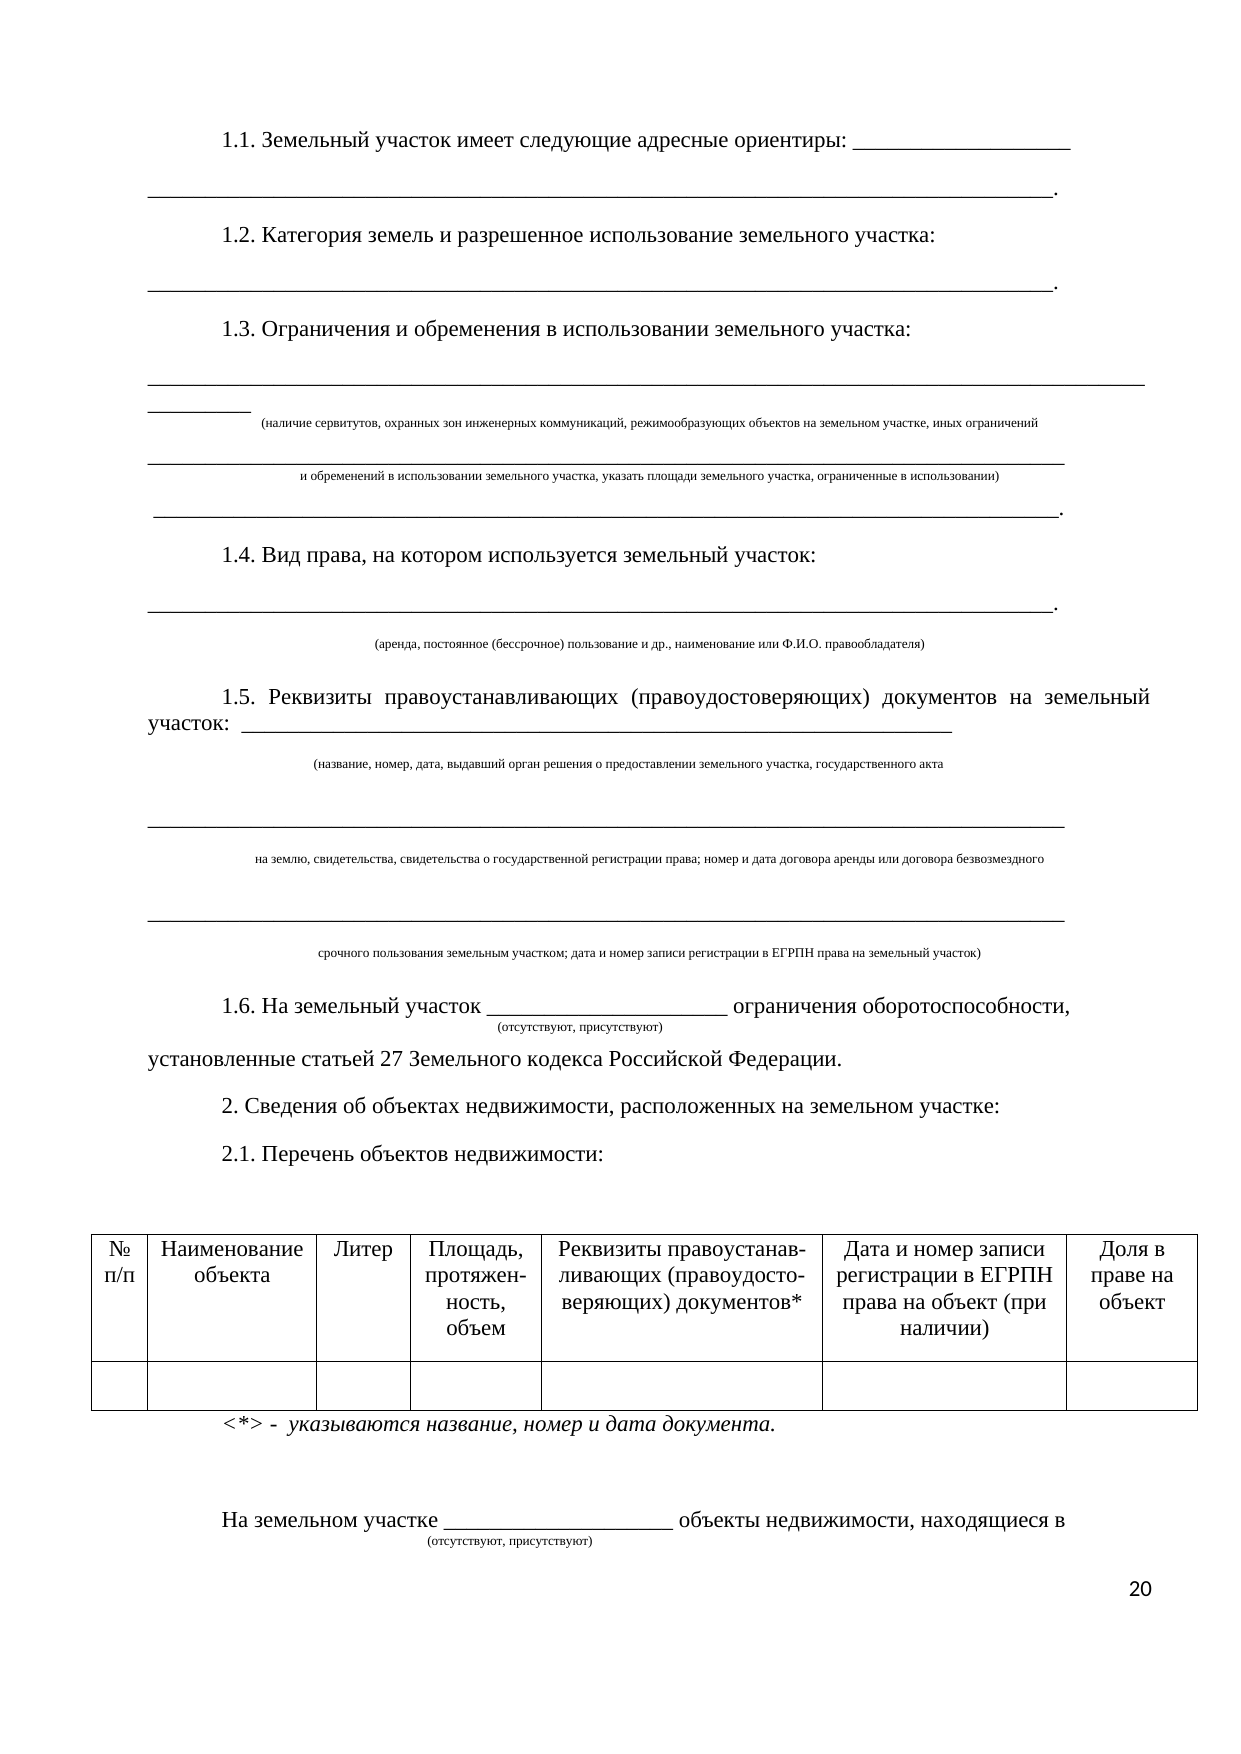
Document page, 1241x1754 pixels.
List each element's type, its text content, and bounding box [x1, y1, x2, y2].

text ________________________________________________________________________________ [148, 442, 1152, 468]
table_header Дата и номер записи регистрации в ЕГРПН права на объект (при наличии) [823, 1235, 1066, 1361]
text 1.5. Реквизиты правоустанавливающих (правоудостоверяющих) документов на земельный участок: ______________________________________________________________ [148, 683, 1152, 736]
text _______________________________________________________________________________. [148, 268, 1152, 294]
table_header Площадь, протяжен-ность, объем [411, 1235, 541, 1361]
text На земельном участке ____________________ объекты недвижимости, находящиеся в [148, 1507, 1152, 1533]
text <*> - указываются название, номер и дата документа. [148, 1411, 1152, 1437]
text ________________________________________________________________________________ [148, 804, 1152, 830]
table_header Литер [317, 1235, 410, 1361]
table_header Доля в праве на объект [1067, 1235, 1197, 1361]
text _______________________________________________________________________________. [148, 589, 1152, 615]
text 1.4. Вид права, на котором используется земельный участок: [148, 541, 1152, 568]
text _______________________________________________________________________________. [148, 174, 1152, 200]
text (отсутствуют, присутствуют) [148, 1019, 1152, 1045]
table_header № п/п [92, 1235, 147, 1361]
text срочного пользования земельным участком; дата и номер записи регистрации в ЕГРПН права на земельный участок) [148, 945, 1152, 972]
text установленные статьей 27 Земельного кодекса Российской Федерации. [148, 1045, 1152, 1072]
table_cell [317, 1362, 410, 1409]
table_cell [1067, 1362, 1197, 1409]
table_cell [542, 1362, 822, 1409]
text 1.3. Ограничения и обременения в использовании земельного участка: [148, 315, 1152, 342]
table_cell [823, 1362, 1066, 1409]
table_header Реквизиты правоустанав-ливающих (правоудосто-веряющих) документов* [542, 1235, 822, 1361]
text 2.1. Перечень объектов недвижимости: [148, 1139, 1152, 1166]
table_cell [92, 1362, 147, 1409]
text 1.2. Категория земель и разрешенное использование земельного участка: [148, 221, 1152, 247]
text и обременений в использовании земельного участка, указать площади земельного участка, ограниченные в использовании) [148, 468, 1152, 494]
text (название, номер, дата, выдавший орган решения о предоставлении земельного участка, государственного акта [148, 757, 1152, 783]
text 1.6. На земельный участок _____________________ ограничения оборотоспособности, [148, 992, 1152, 1019]
text _______________________________________________________________________________. [148, 494, 1152, 521]
text ________________________________________________________________________________ [148, 898, 1152, 924]
text 1.1. Земельный участок имеет следующие адресные ориентиры: ___________________ [148, 127, 1152, 153]
text 2. Сведения об объектах недвижимости, расположенных на земельном участке: [148, 1092, 1152, 1119]
table_header Наименование объекта [148, 1235, 316, 1361]
text ________________________________________________________________________________________________ [148, 362, 1152, 415]
table_cell [148, 1362, 316, 1409]
table_cell [411, 1362, 541, 1409]
text (отсутствуют, присутствуют) [148, 1533, 1152, 1559]
text на землю, свидетельства, свидетельства о государственной регистрации права; номер и дата договора аренды или договора безвозмездного [148, 851, 1152, 877]
text (наличие сервитутов, охранных зон инженерных коммуникаций, режимообразующих объектов на земельном участке, иных ограничений [148, 415, 1152, 442]
text (аренда, постоянное (бессрочное) пользование и др., наименование или Ф.И.О. правообладателя) [148, 636, 1152, 662]
